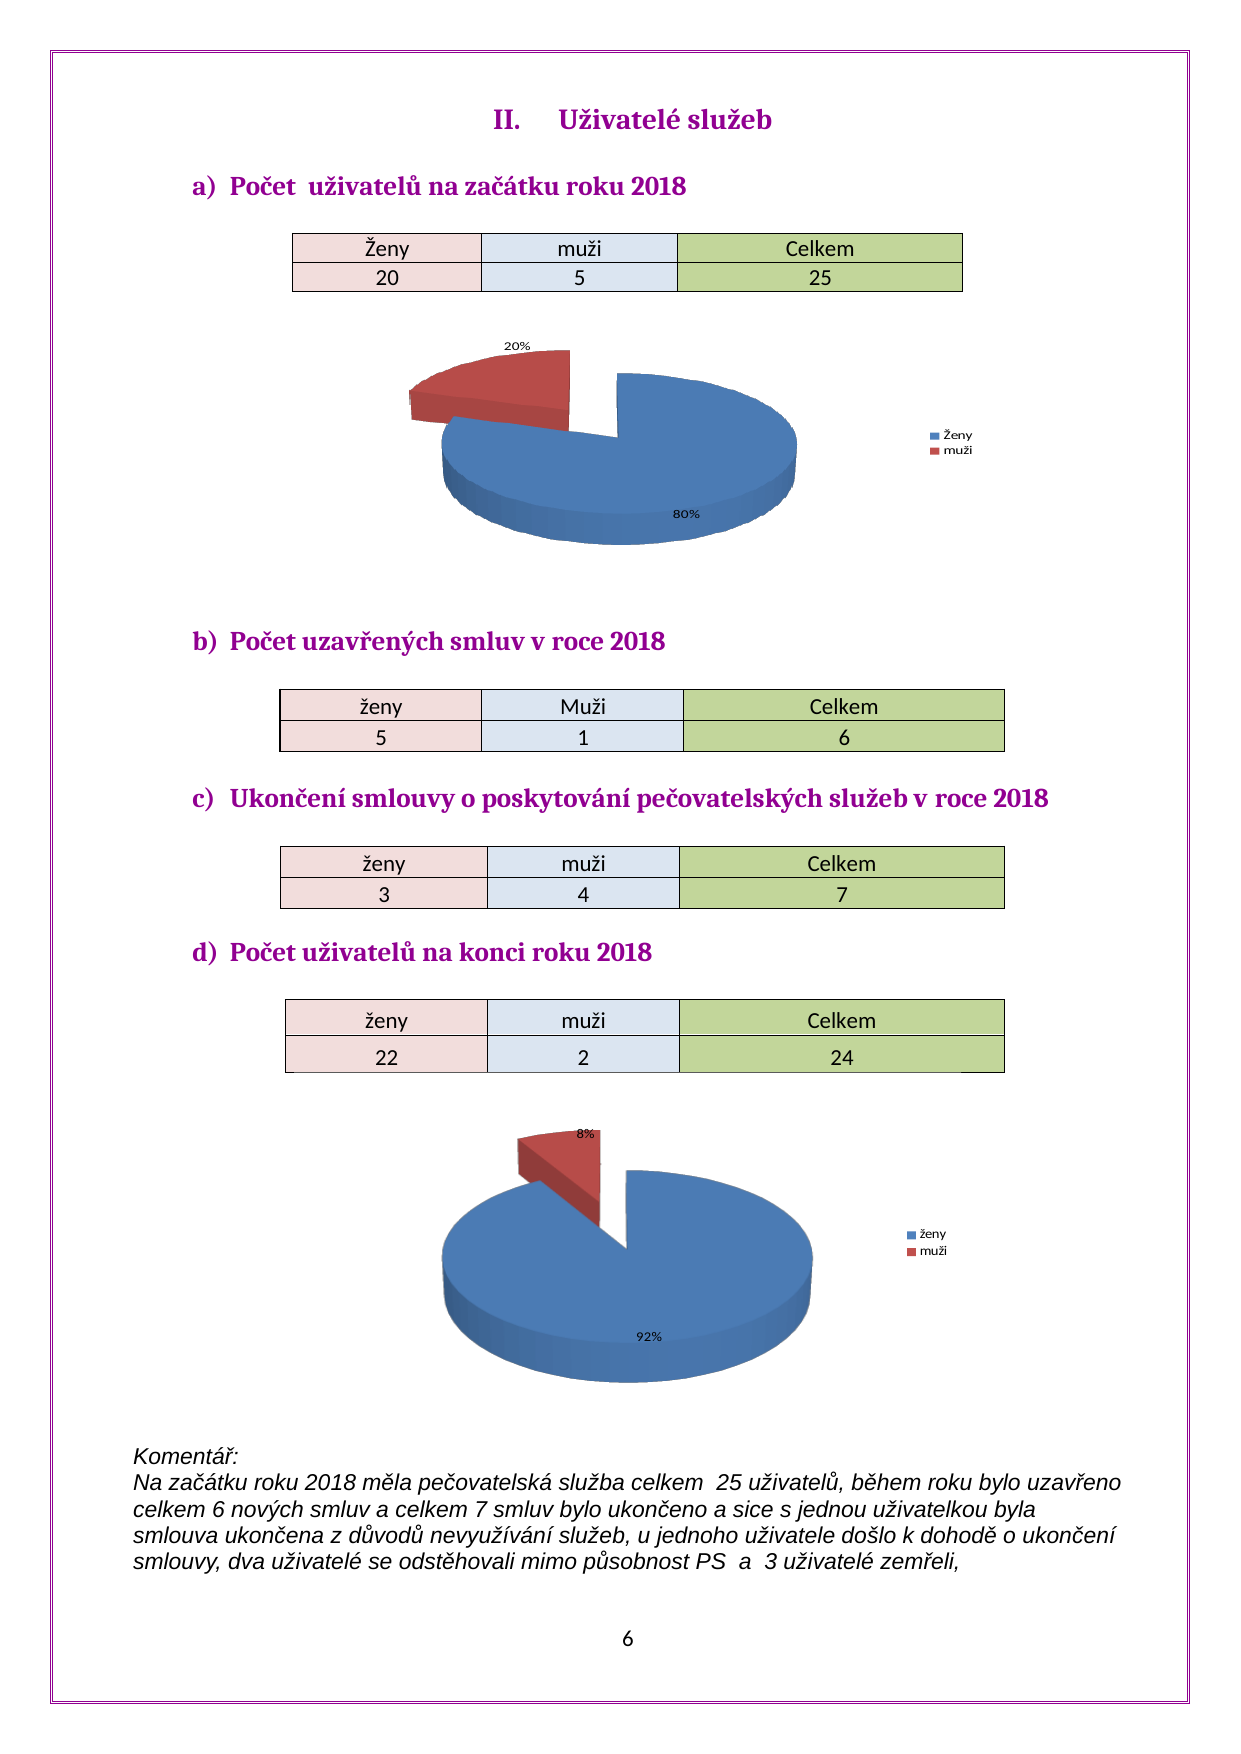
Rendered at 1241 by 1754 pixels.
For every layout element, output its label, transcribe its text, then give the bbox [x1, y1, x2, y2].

list Ukončení smlouvy o poskytování pečovatelských služeb v roce 2018 [192, 783, 1122, 814]
table_header Celkem [680, 1000, 1004, 1034]
table_cell 1 [482, 721, 683, 751]
text Komentář: [133, 1443, 1122, 1469]
table_cell 25 [678, 263, 962, 291]
table_cell 5 [281, 721, 481, 751]
list Uživatelé služeb [170, 103, 1122, 137]
table_cell 2 [488, 1036, 679, 1072]
list Počet uživatelů na konci roku 2018 [192, 937, 1122, 968]
table_cell 4 [488, 878, 679, 908]
table_cell 20 [293, 263, 481, 291]
table_header ženy [286, 1000, 487, 1034]
table_cell 5 [482, 263, 677, 291]
table_cell 22 [286, 1036, 487, 1072]
list Počet uzavřených smluv v roce 2018 [192, 626, 1122, 657]
table_header Ženy [293, 234, 481, 262]
table_header ženy [281, 690, 481, 720]
table_header muži [482, 234, 677, 262]
table_cell 6 [684, 721, 1004, 751]
table_header Celkem [678, 234, 962, 262]
table_header muži [488, 1000, 679, 1034]
text Na začátku roku 2018 měla pečovatelská služba celkem 25 uživatelů, během roku bylo uzavřeno celkem 6 nových smluv a celkem 7 smluv bylo ukončeno a sice s jednou uživatelkou byla smlouva ukončena z důvodů nevyužívání služeb, u jednoho uživatele došlo k dohodě o ukončení smlouvy, dva uživatelé se odstěhovali mimo působnost PS a 3 uživatelé zemřeli, [133, 1469, 1122, 1574]
table_cell 7 [680, 878, 1004, 908]
table_cell 3 [281, 878, 487, 908]
table_header Muži [482, 690, 683, 720]
table_header muži [488, 847, 679, 877]
table_header Celkem [680, 847, 1004, 877]
table_header ženy [281, 847, 487, 877]
table_cell 24 [680, 1036, 1004, 1072]
list Počet uživatelů na začátku roku 2018 [192, 171, 1122, 202]
table_header Celkem [684, 690, 1004, 720]
